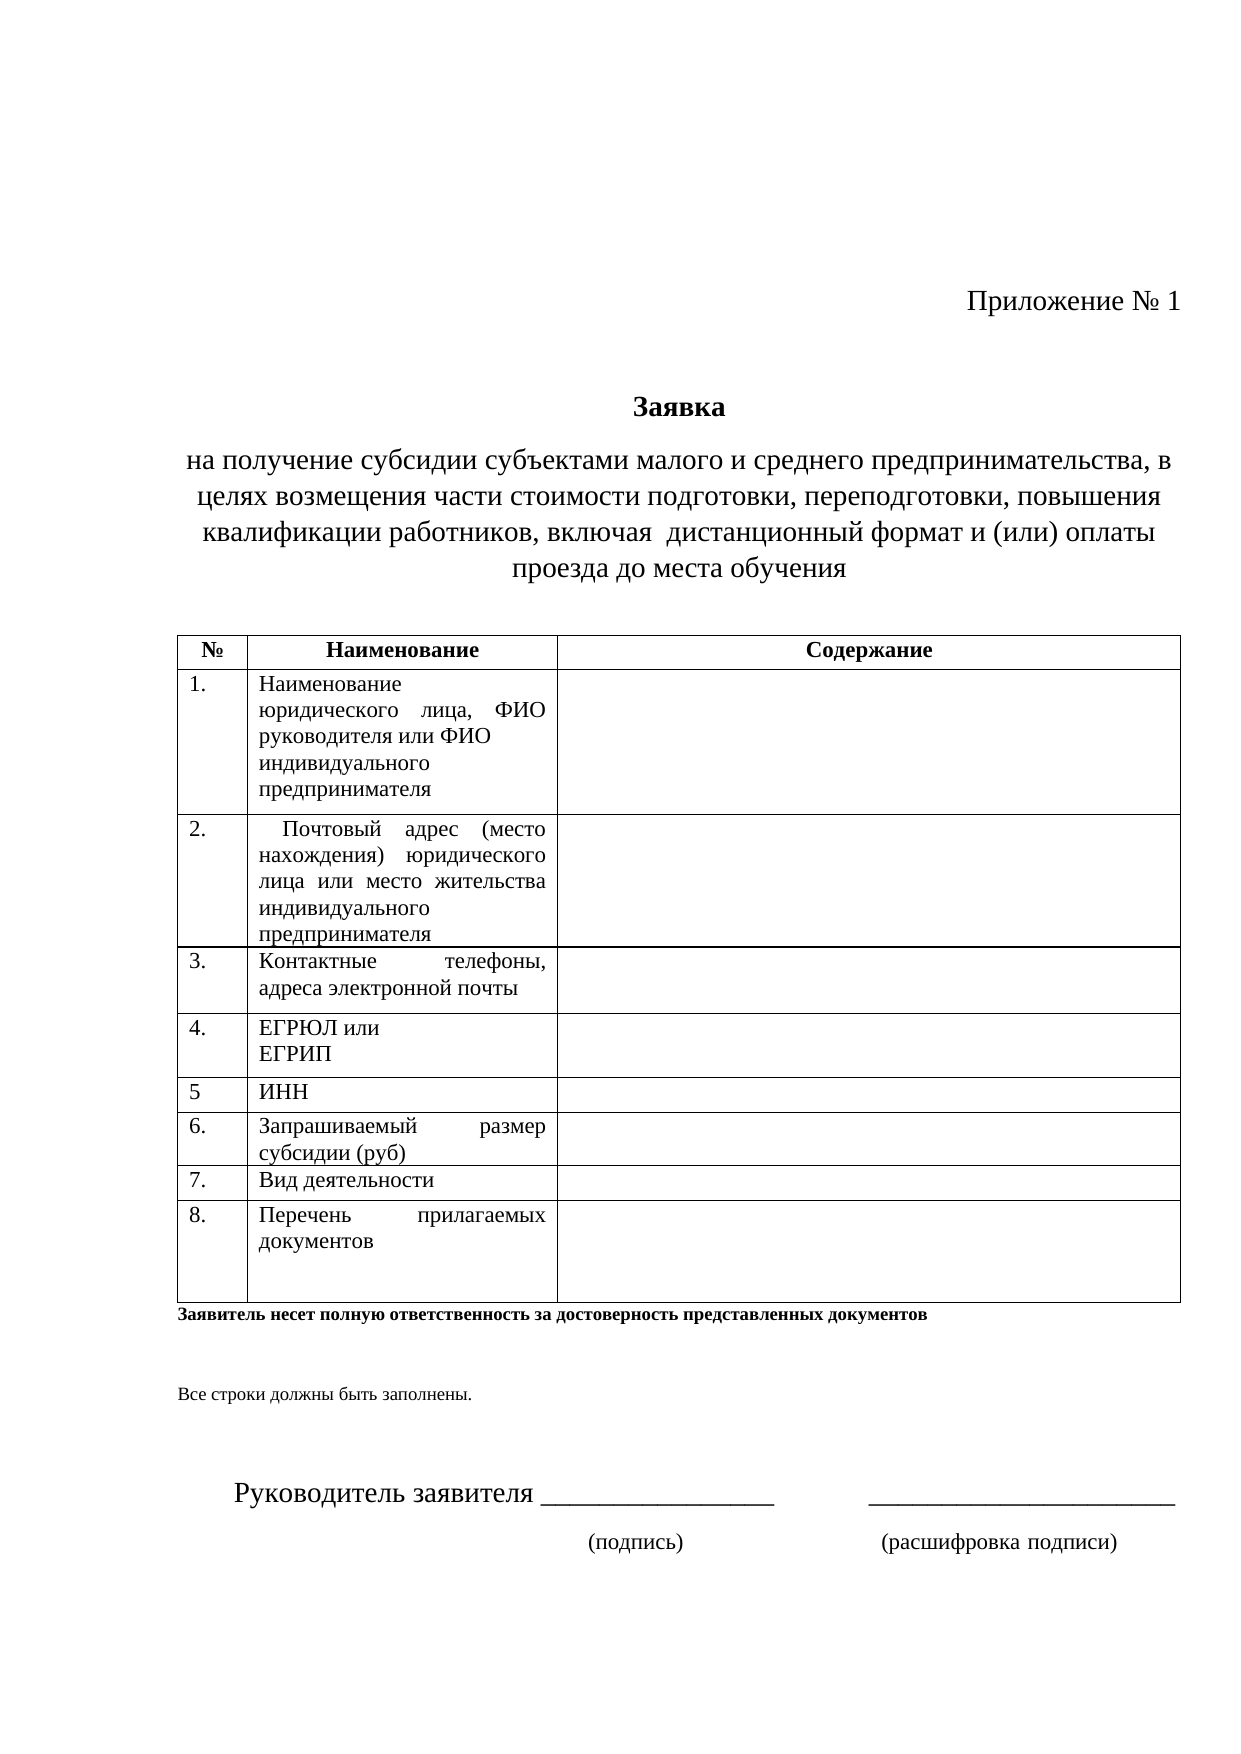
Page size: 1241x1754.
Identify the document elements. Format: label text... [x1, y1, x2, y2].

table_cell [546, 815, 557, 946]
text Все строки должны быть заполнены. [177, 1382, 1181, 1404]
table_cell 8. [178, 1201, 247, 1302]
table_header Наименование [248, 636, 557, 669]
table_cell Контактные телефоны, адреса электронной почты [248, 948, 557, 1013]
text Приложение № 1 [177, 283, 1181, 317]
text (подпись) (расшифровка подписи) [177, 1528, 1181, 1554]
table_cell 1. [178, 670, 247, 814]
table_cell 7. [178, 1166, 247, 1200]
table_cell [558, 1166, 569, 1200]
table_cell [558, 670, 1180, 814]
table_cell [1169, 1166, 1180, 1200]
table_header Содержание [558, 636, 1180, 669]
text на получение субсидии субъектами малого и среднего предпринимательства, в целях возмещения части стоимости подготовки, переподготовки, повышения квалификации работников, включая дистанционный формат и (или) оплаты проезда до места обучения [177, 442, 1181, 584]
table_cell Вид деятельности [248, 1166, 557, 1200]
table_cell 5 [178, 1078, 247, 1112]
text Заявитель несет полную ответственность за достоверность представленных документов [177, 1303, 1181, 1324]
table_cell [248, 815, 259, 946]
text Руководитель заявителя ________________ _____________________ [177, 1475, 1181, 1509]
table_header № [178, 636, 247, 669]
table_cell Перечень прилагаемых документов [248, 1201, 557, 1302]
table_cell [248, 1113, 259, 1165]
table_cell 4. [178, 1014, 247, 1077]
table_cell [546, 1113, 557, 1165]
table_cell ИНН [248, 1078, 557, 1112]
table_cell [558, 815, 1180, 946]
text Заявка [177, 389, 1181, 423]
table_cell 3. [178, 948, 247, 1013]
table_cell 2. [178, 815, 247, 946]
table_cell [1169, 1078, 1180, 1112]
table_cell Наименование юридического лица, ФИО руководителя или ФИО индивидуального предпринимателя [248, 670, 557, 814]
table_cell [558, 1201, 569, 1302]
table_cell [558, 948, 1180, 1013]
table_cell [558, 1078, 569, 1112]
table_cell [1169, 1201, 1180, 1302]
table_cell 6. [178, 1113, 247, 1165]
table_cell ЕГРЮЛ или ЕГРИП [248, 1014, 557, 1077]
table_cell [558, 1113, 1180, 1165]
table_cell [558, 1014, 1180, 1077]
